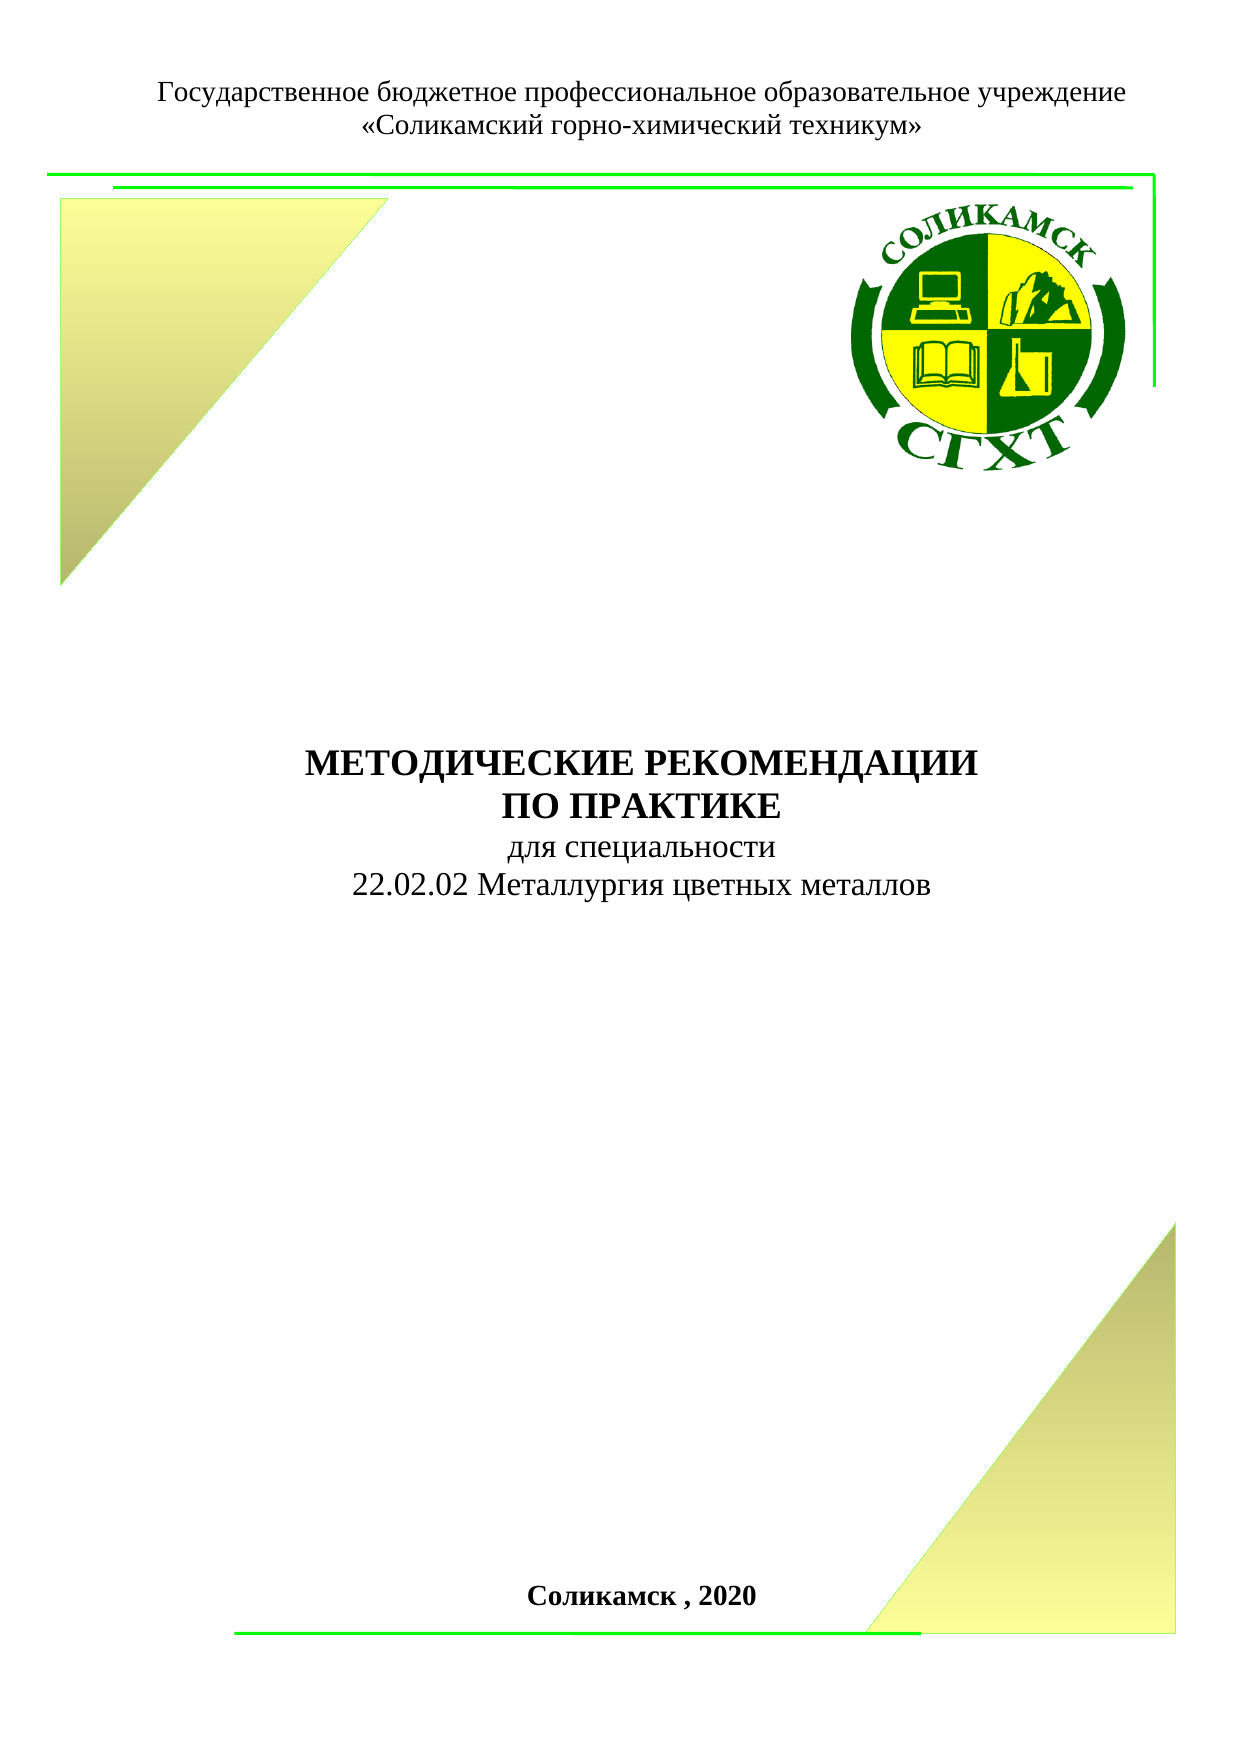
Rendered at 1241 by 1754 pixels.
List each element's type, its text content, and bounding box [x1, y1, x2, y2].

text Государственное бюджетное профессиональное образовательное учреждение [131, 74, 1152, 107]
text для специальности [131, 826, 1152, 864]
text 22.02.02 Металлургия цветных металлов [131, 864, 1152, 903]
text «Соликамский горно-химический техникум» [131, 107, 1152, 141]
text Соликамск , 2020 [131, 1578, 905, 1612]
picture [845, 198, 1130, 476]
text ПО ПРАКТИКЕ [131, 783, 1152, 826]
text МЕТОДИЧЕСКИЕ РЕКОМЕНДАЦИИ [131, 740, 1152, 783]
